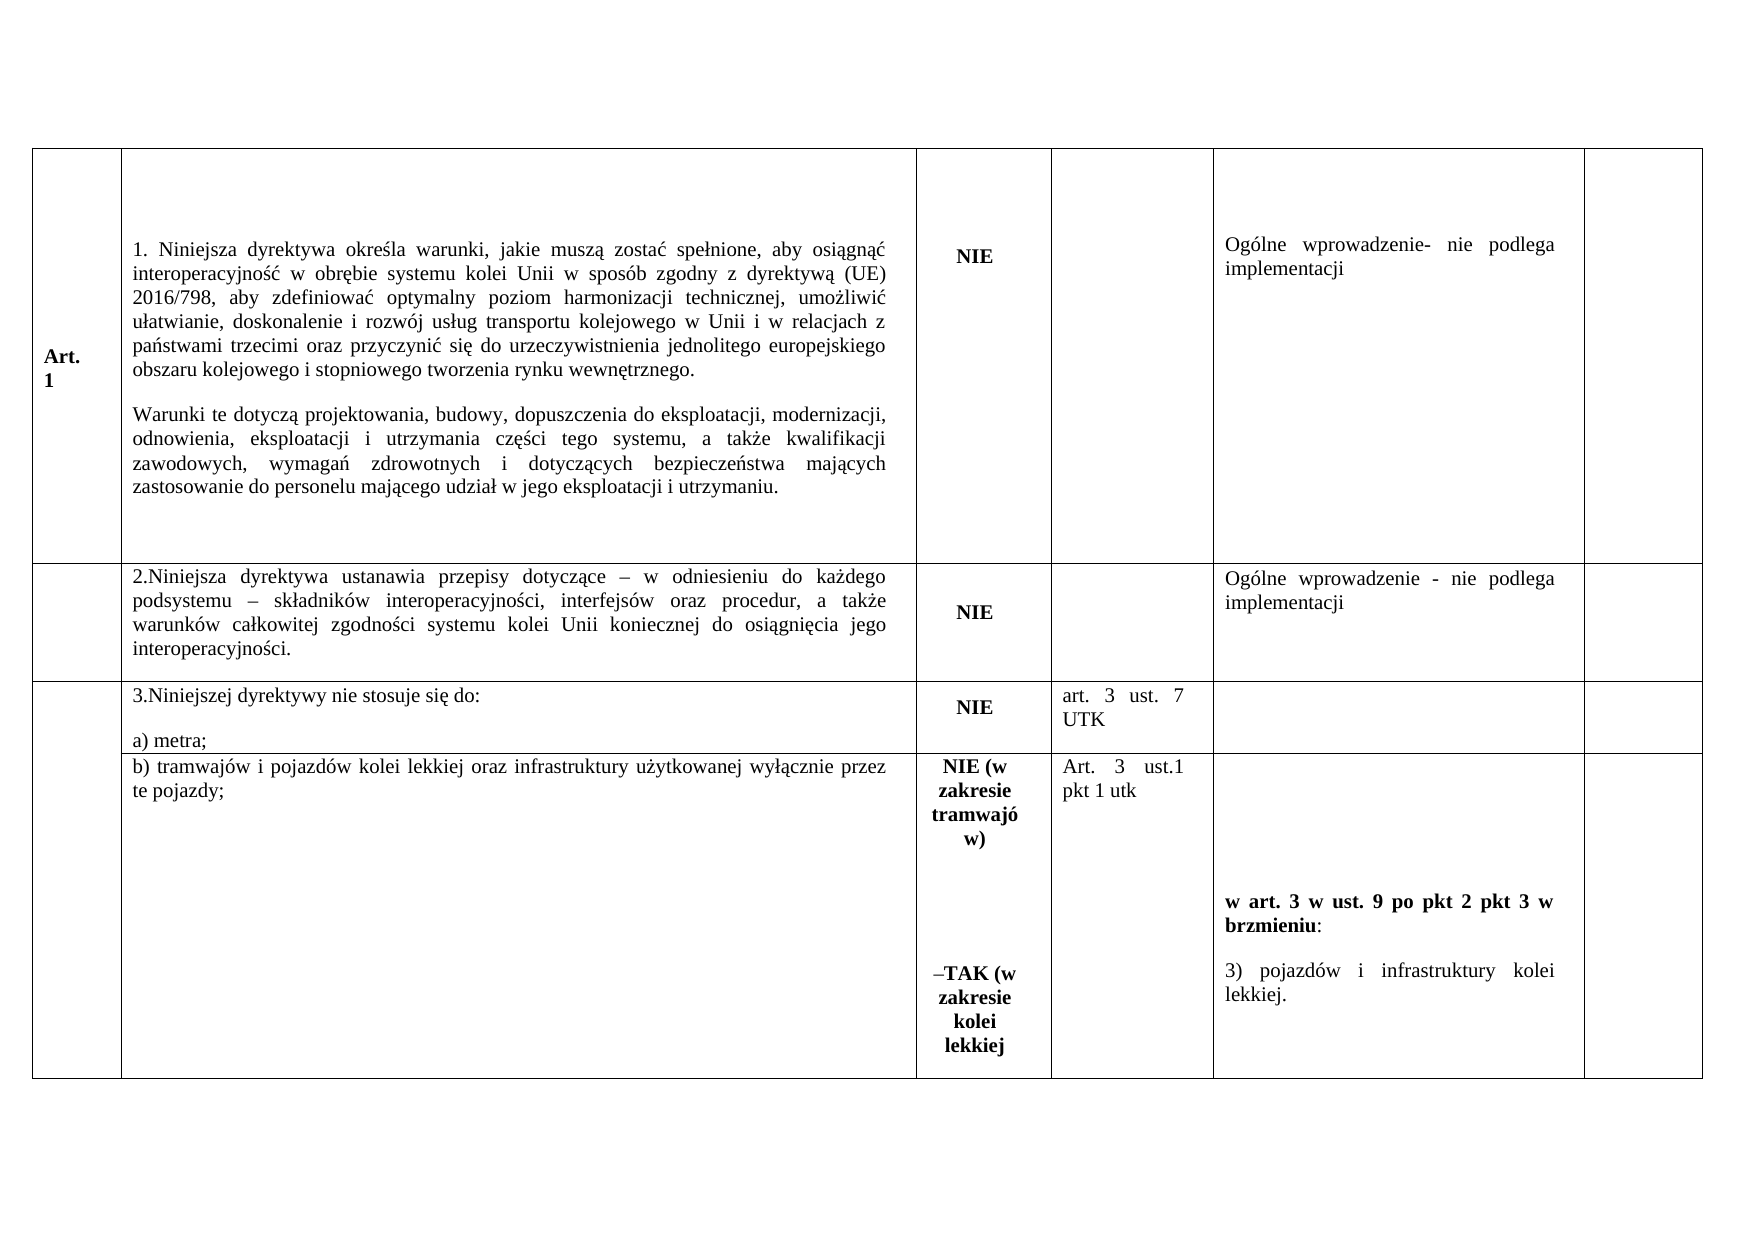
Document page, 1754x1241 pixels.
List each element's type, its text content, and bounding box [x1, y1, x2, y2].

table_cell [1585, 682, 1702, 753]
table_cell NIE [917, 682, 1051, 753]
table_cell [1214, 682, 1584, 753]
table_cell [1585, 754, 1702, 1078]
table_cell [917, 754, 1051, 1078]
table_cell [1214, 754, 1584, 1078]
table_cell art. 3 ust. 7 UTK [1052, 682, 1213, 753]
table_cell [33, 682, 121, 1078]
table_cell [122, 754, 916, 1078]
table_cell NIE [917, 564, 1051, 681]
table_cell [1585, 149, 1702, 563]
table_cell [1052, 564, 1213, 681]
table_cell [1052, 754, 1213, 1078]
table_cell Art. 1 [33, 149, 121, 563]
table_cell [33, 564, 121, 681]
table_cell [1052, 149, 1213, 563]
table_cell [1585, 564, 1702, 681]
table_cell 1. Niniejsza dyrektywa określa warunki, jakie muszą zostać spełnione, aby osiągnąć interoperacyjność w obrębie systemu kolei Unii w sposób zgodny z dyrektywą (UE) 2016/798, aby zdefiniować optymalny poziom harmonizacji technicznej, umożliwić ułatwianie, doskonalenie i rozwój usług transportu kolejowego w Unii i w relacjach z państwami trzecimi oraz przyczynić się do urzeczywistnienia jednolitego europejskiego obszaru kolejowego i stopniowego tworzenia rynku wewnętrznego. Warunki te dotyczą projektowania, budowy, dopuszczenia do eksploatacji, modernizacji, odnowienia, eksploatacji i utrzymania części tego systemu, a także kwalifikacji zawodowych, wymagań zdrowotnych i dotyczących bezpieczeństwa mających zastosowanie do personelu mającego udział w jego eksploatacji i utrzymaniu. [122, 149, 916, 563]
table_cell Ogólne wprowadzenie- nie podlega implementacji [1214, 149, 1584, 563]
table_cell 3.Niniejszej dyrektywy nie stosuje się do: a) metra; [122, 682, 916, 753]
table_cell 2.Niniejsza dyrektywa ustanawia przepisy dotyczące – w odniesieniu do każdego podsystemu – składników interoperacyjności, interfejsów oraz procedur, a także warunków całkowitej zgodności systemu kolei Unii koniecznej do osiągnięcia jego interoperacyjności. [122, 564, 916, 681]
table_cell Ogólne wprowadzenie - nie podlega implementacji [1214, 564, 1584, 681]
table_cell NIE [917, 149, 1051, 563]
